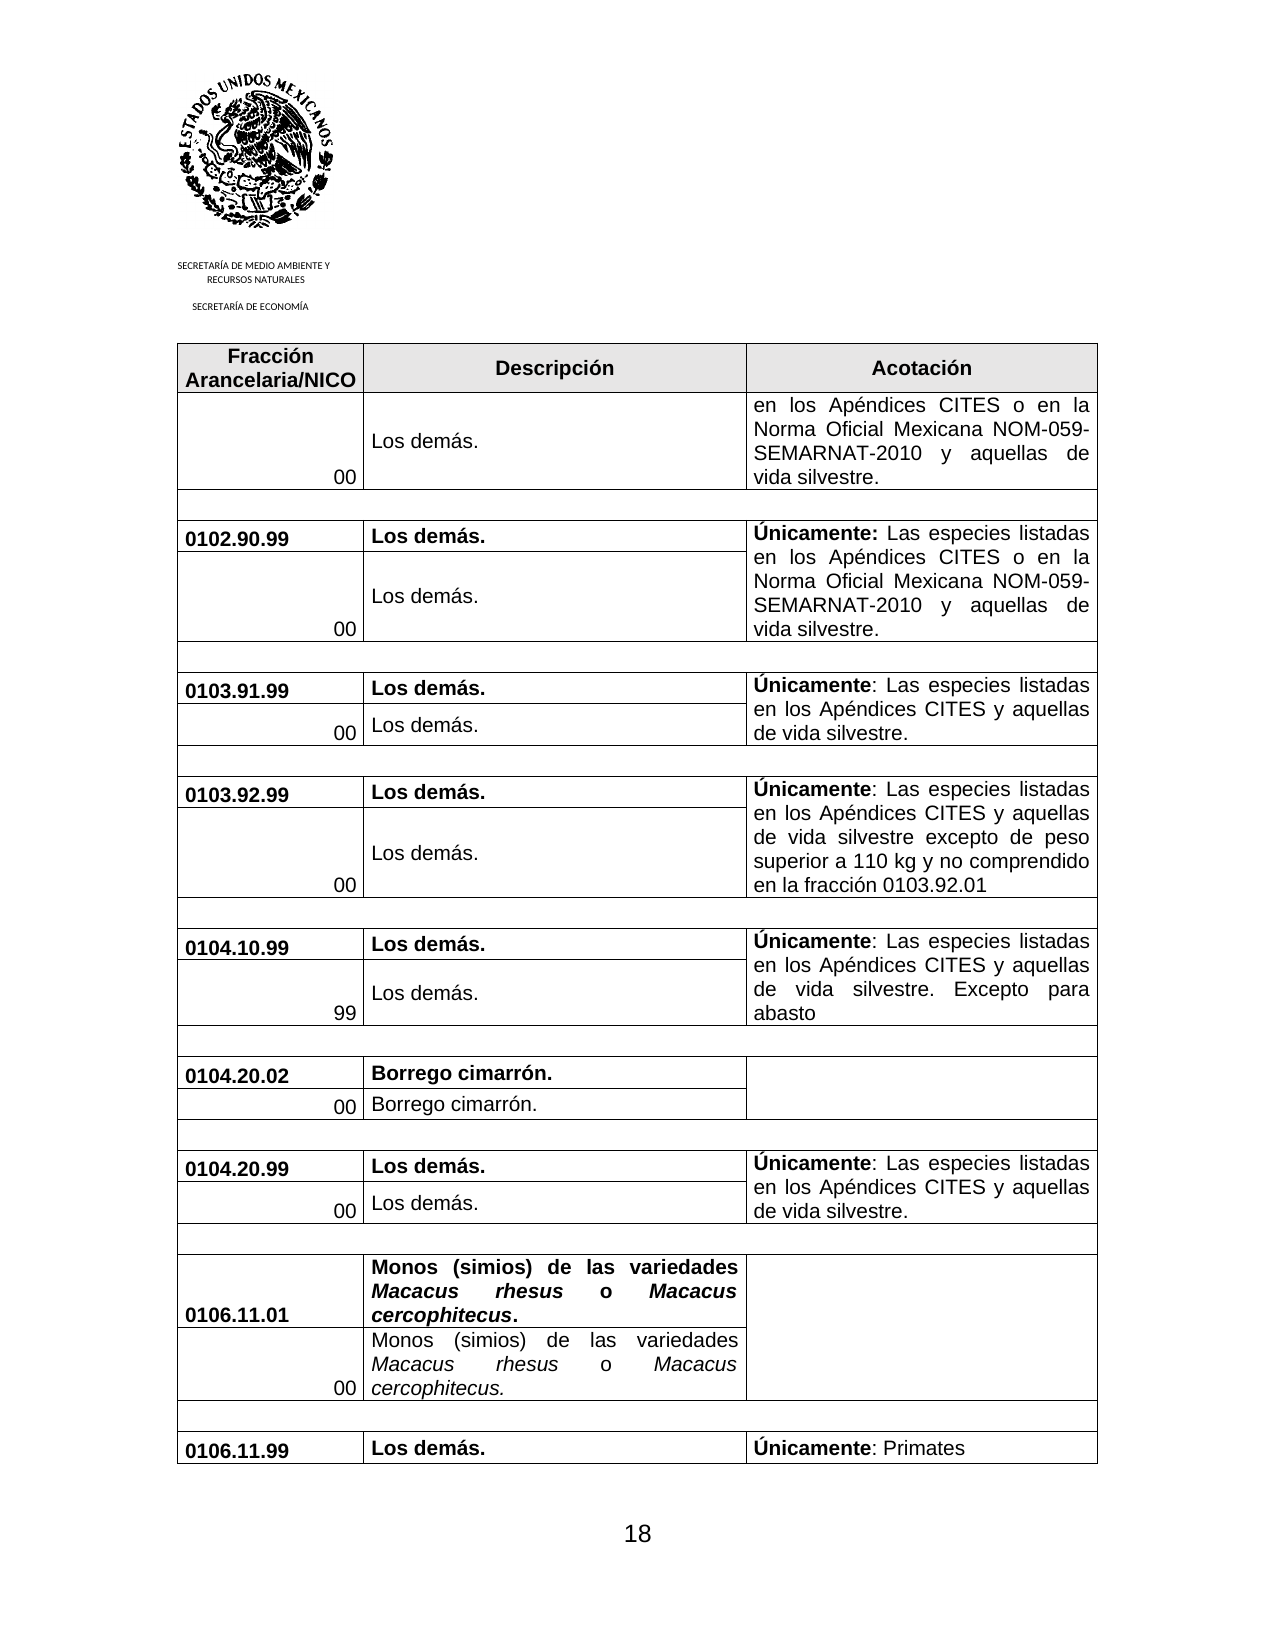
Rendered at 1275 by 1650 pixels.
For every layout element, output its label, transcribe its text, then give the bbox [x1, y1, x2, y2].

table_cell Monos (simios) de las variedades Macacus rhesus o Macacus cercophitecus. [364, 1255, 746, 1327]
table_cell Únicamente: Las especies listadas en los Apéndices CITES y aquellas de vida silvestre. [747, 1151, 1097, 1223]
table_cell [178, 1026, 1097, 1056]
table_cell Los demás. [364, 521, 746, 551]
table_cell Únicamente: Las especies listadas en los Apéndices CITES y aquellas de vida silvestre. Excepto para abasto [747, 929, 1097, 1025]
table_cell 0104.10.99 [178, 929, 363, 959]
table_cell Únicamente: Las especies listadas en los Apéndices CITES o en la Norma Oficial Mexicana NOM-059-SEMARNAT-2010 y aquellas de vida silvestre. [747, 393, 1097, 488]
table_cell Los demás. [364, 1151, 746, 1181]
table_header Acotación [747, 344, 1097, 392]
table_header Descripción [364, 344, 746, 392]
table_cell [178, 1120, 1097, 1150]
table_cell 00 [178, 1328, 363, 1400]
table_cell Los demás. [364, 673, 746, 703]
table_cell 00 [178, 808, 363, 897]
table_cell [747, 1057, 1097, 1119]
table_cell 0103.91.99 [178, 673, 363, 703]
table_cell Los demás. [364, 777, 746, 807]
table_cell Los demás. [364, 960, 746, 1025]
table_cell 00 [178, 552, 363, 641]
table_cell 0103.92.99 [178, 777, 363, 807]
table_cell Monos (simios) de las variedades Macacus rhesus o Macacus cercophitecus. [364, 1328, 746, 1400]
table_cell Los demás. [364, 393, 746, 488]
table_cell [178, 642, 1097, 672]
table_cell [178, 490, 1097, 520]
table_cell Únicamente: Las especies listadas en los Apéndices CITES y aquellas de vida silvestre. [747, 673, 1097, 745]
table_cell Borrego cimarrón. [364, 1089, 746, 1119]
table_cell [178, 1401, 1097, 1431]
table_cell 0106.11.99 [178, 1432, 363, 1462]
table_cell Los demás. [364, 808, 746, 897]
table_cell Únicamente: Las especies listadas en los Apéndices CITES y aquellas de vida silvestre excepto de peso superior a 110 kg y no comprendido en la fracción 0103.92.01 [747, 777, 1097, 897]
table_cell 0104.20.99 [178, 1151, 363, 1181]
table_cell 00 [178, 704, 363, 745]
table_cell [178, 746, 1097, 776]
table_cell Los demás. [364, 704, 746, 745]
picture [177, 73, 334, 229]
table_cell 0106.11.01 [178, 1255, 363, 1327]
table_cell Únicamente: Primates [747, 1432, 1097, 1462]
table_cell [747, 1255, 1097, 1400]
table_cell 99 [178, 960, 363, 1025]
table_cell [178, 898, 1097, 928]
table_header Fracción Arancelaria/NICO [178, 344, 363, 392]
table_cell Los demás. [364, 1182, 746, 1223]
table_cell 00 [178, 1182, 363, 1223]
table_cell 00 [178, 1089, 363, 1119]
table_cell 00 [178, 393, 363, 488]
table_cell [178, 1224, 1097, 1254]
table_cell 0102.90.99 [178, 521, 363, 551]
table_cell Los demás. [364, 1432, 746, 1462]
table_cell Únicamente: Las especies listadas en los Apéndices CITES o en la Norma Oficial Mexicana NOM-059-SEMARNAT-2010 y aquellas de vida silvestre. [747, 521, 1097, 641]
table_cell Borrego cimarrón. [364, 1057, 746, 1087]
table_cell Los demás. [364, 552, 746, 641]
table_cell 0104.20.02 [178, 1057, 363, 1087]
table_cell Los demás. [364, 929, 746, 959]
